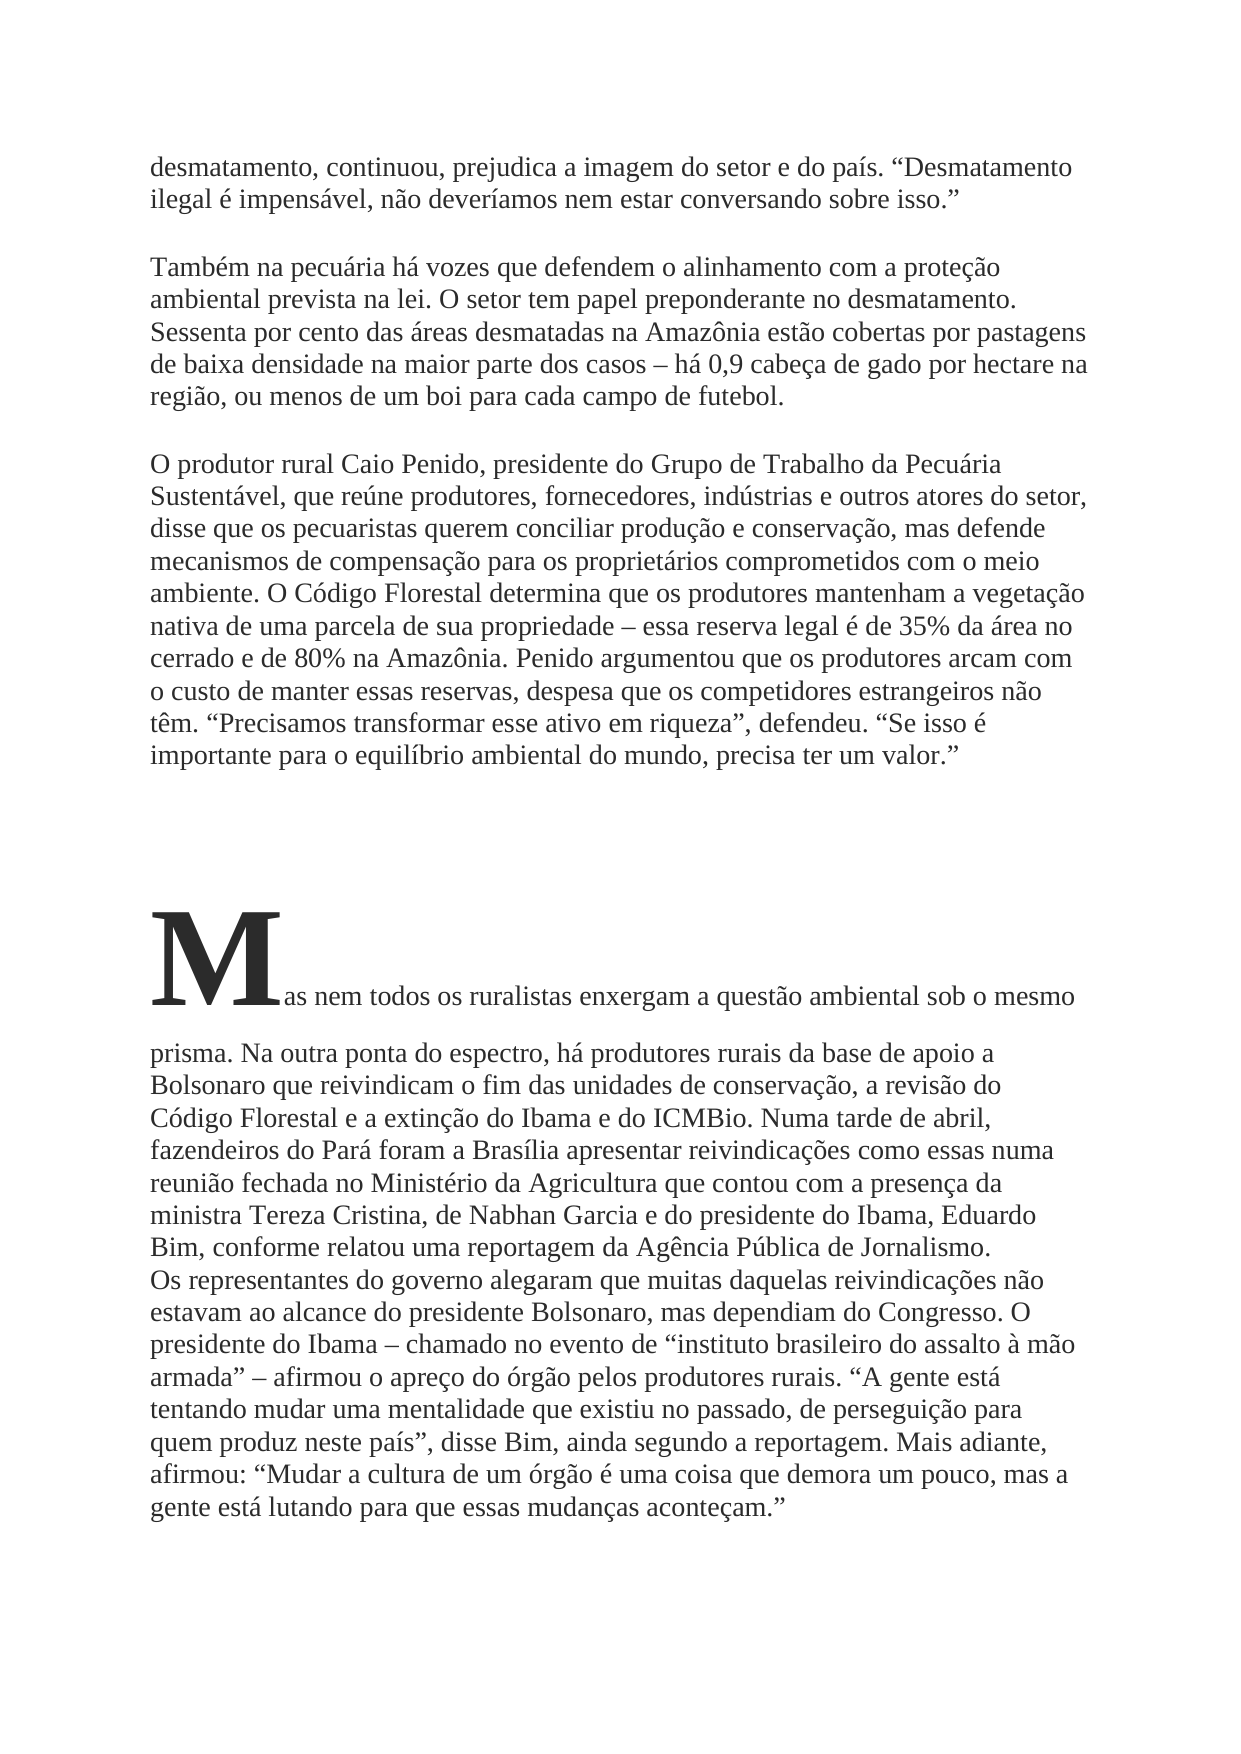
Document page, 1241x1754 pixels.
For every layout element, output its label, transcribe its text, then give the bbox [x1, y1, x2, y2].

text Também na pecuária há vozes que defendem o alinhamento com a proteção ambiental prevista na lei. O setor tem papel preponderante no desmatamento. Sessenta por cento das áreas desmatadas na Amazônia estão cobertas por pastagens de baixa densidade na maior parte dos casos – há 0,9 cabeça de gado por hectare na região, ou menos de um boi para cada campo de futebol. [150, 250, 1090, 412]
text Os representantes do governo alegaram que muitas daquelas reivindicações não estavam ao alcance do presidente Bolsonaro, mas dependiam do Congresso. O presidente do Ibama – chamado no evento de “instituto brasileiro do assalto à mão armada” – afirmou o apreço do órgão pelos produtores rurais. “A gente está tentando mudar uma mentalidade que existiu no passado, de perseguição para quem produz neste país”, disse Bim, ainda segundo a reportagem. Mais adiante, afirmou: “Mudar a cultura de um órgão é uma coisa que demora um pouco, mas a gente está lutando para que essas mudanças aconteçam.” [150, 1263, 1090, 1522]
text O produtor rural Caio Penido, presidente do Grupo de Trabalho da Pecuária Sustentável, que reúne produtores, fornecedores, indústrias e outros atores do setor, disse que os pecuaristas querem conciliar produção e conservação, mas defende mecanismos de compensação para os proprietários comprometidos com o meio ambiente. O Código Florestal determina que os produtores mantenham a vegetação nativa de uma parcela de sua propriedade – essa reserva legal é de 35% da área no cerrado e de 80% na Amazônia. Penido argumentou que os produtores arcam com o custo de manter essas reservas, despesa que os competidores estrangeiros não têm. “Precisamos transformar esse ativo em riqueza”, defendeu. “Se isso é importante para o equilíbrio ambiental do mundo, precisa ter um valor.” [150, 447, 1090, 771]
text Mas nem todos os ruralistas enxergam a questão ambiental sob o mesmo prisma. Na outra ponta do espectro, há produtores rurais da base de apoio a Bolsonaro que reivindicam o fim das unidades de conservação, a revisão do Código Florestal e a extinção do Ibama e do ICMBio. Numa tarde de abril, fazendeiros do Pará foram a Brasília apresentar reivindicações como essas numa reunião fechada no Ministério da Agricultura que contou com a presença da ministra Tereza Cristina, de Nabhan Garcia e do presidente do Ibama, Eduardo Bim, conforme relatou uma reportagem da Agência Pública de Jornalismo. [150, 873, 1090, 1263]
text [150, 150, 1090, 215]
